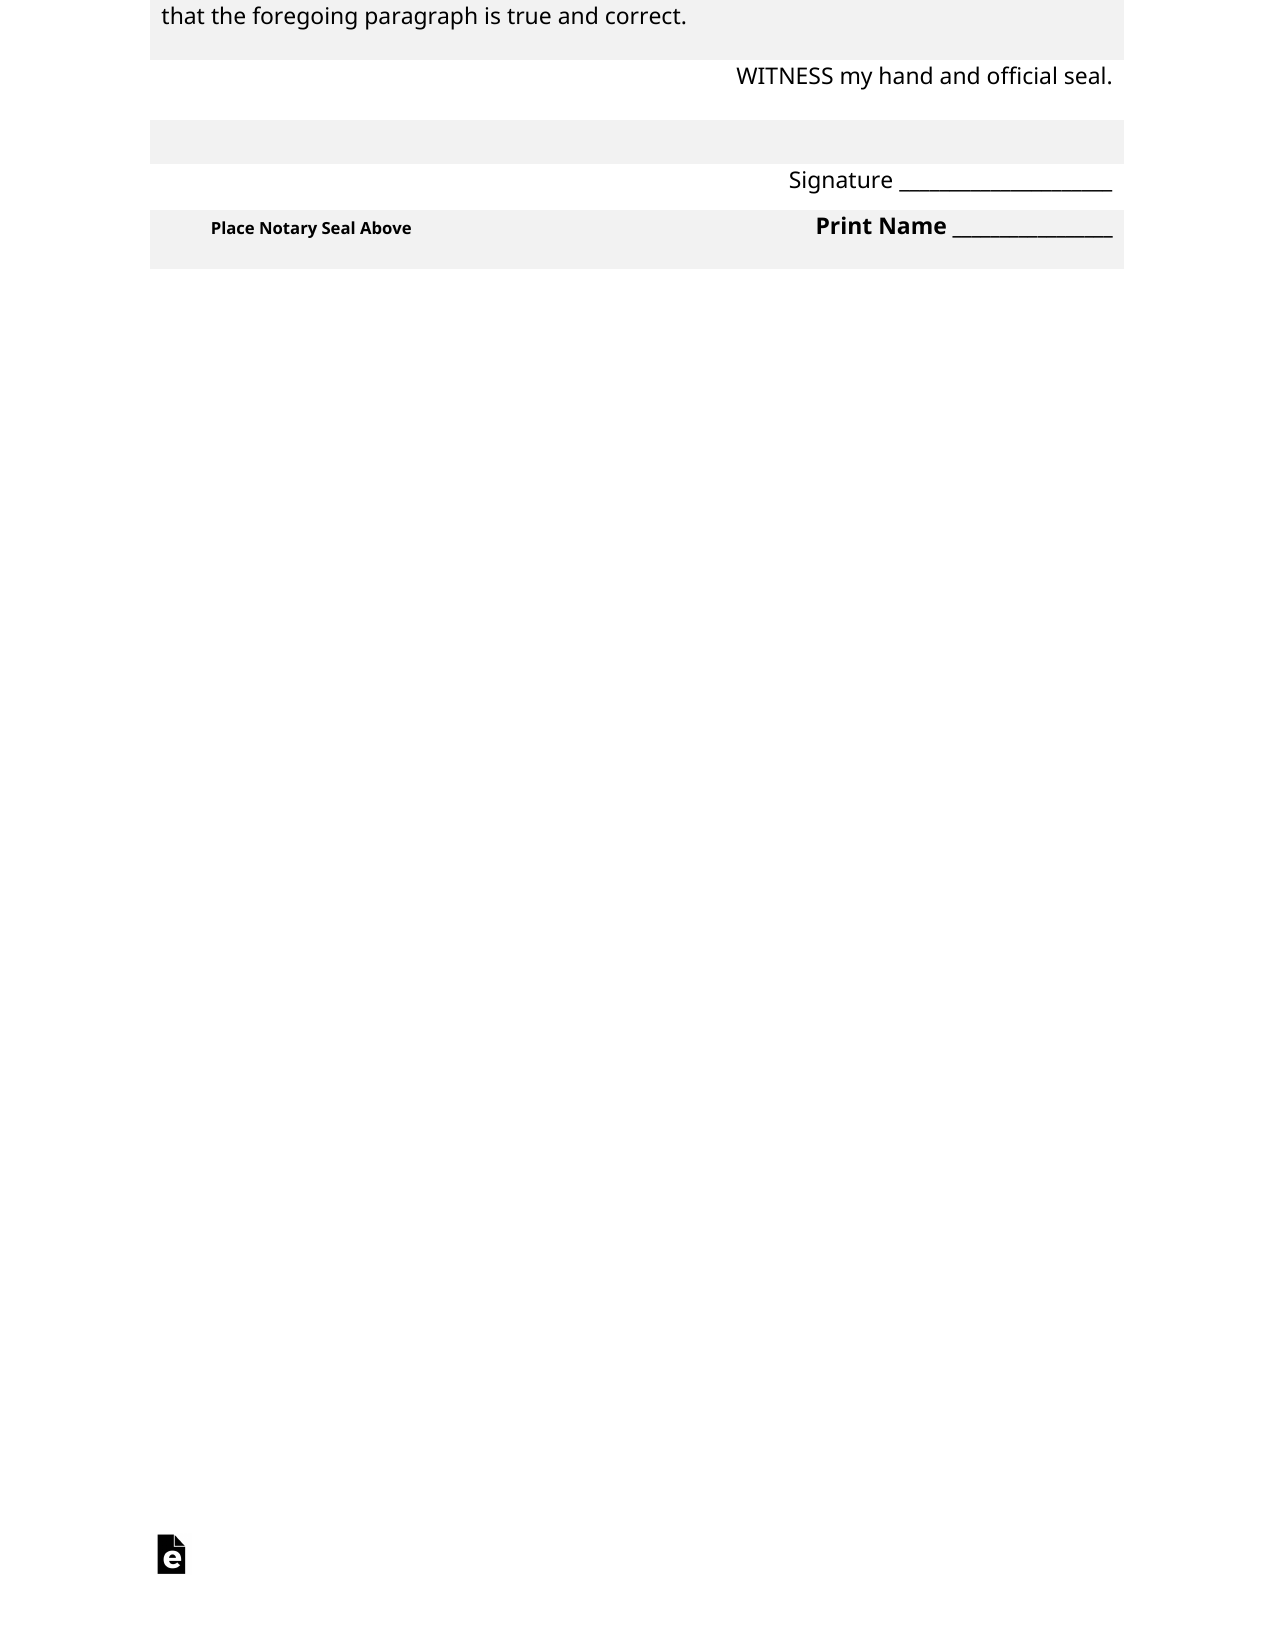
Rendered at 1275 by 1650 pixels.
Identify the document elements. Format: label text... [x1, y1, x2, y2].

table_cell Signature _____________________ [150, 164, 1124, 210]
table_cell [150, 0, 1124, 60]
picture [150, 1533, 192, 1575]
table_cell WITNESS my hand and official seal. [150, 60, 1124, 120]
table_cell [150, 120, 1124, 164]
table_cell Place Notary Seal Above Print Name _________________ [150, 210, 1124, 269]
